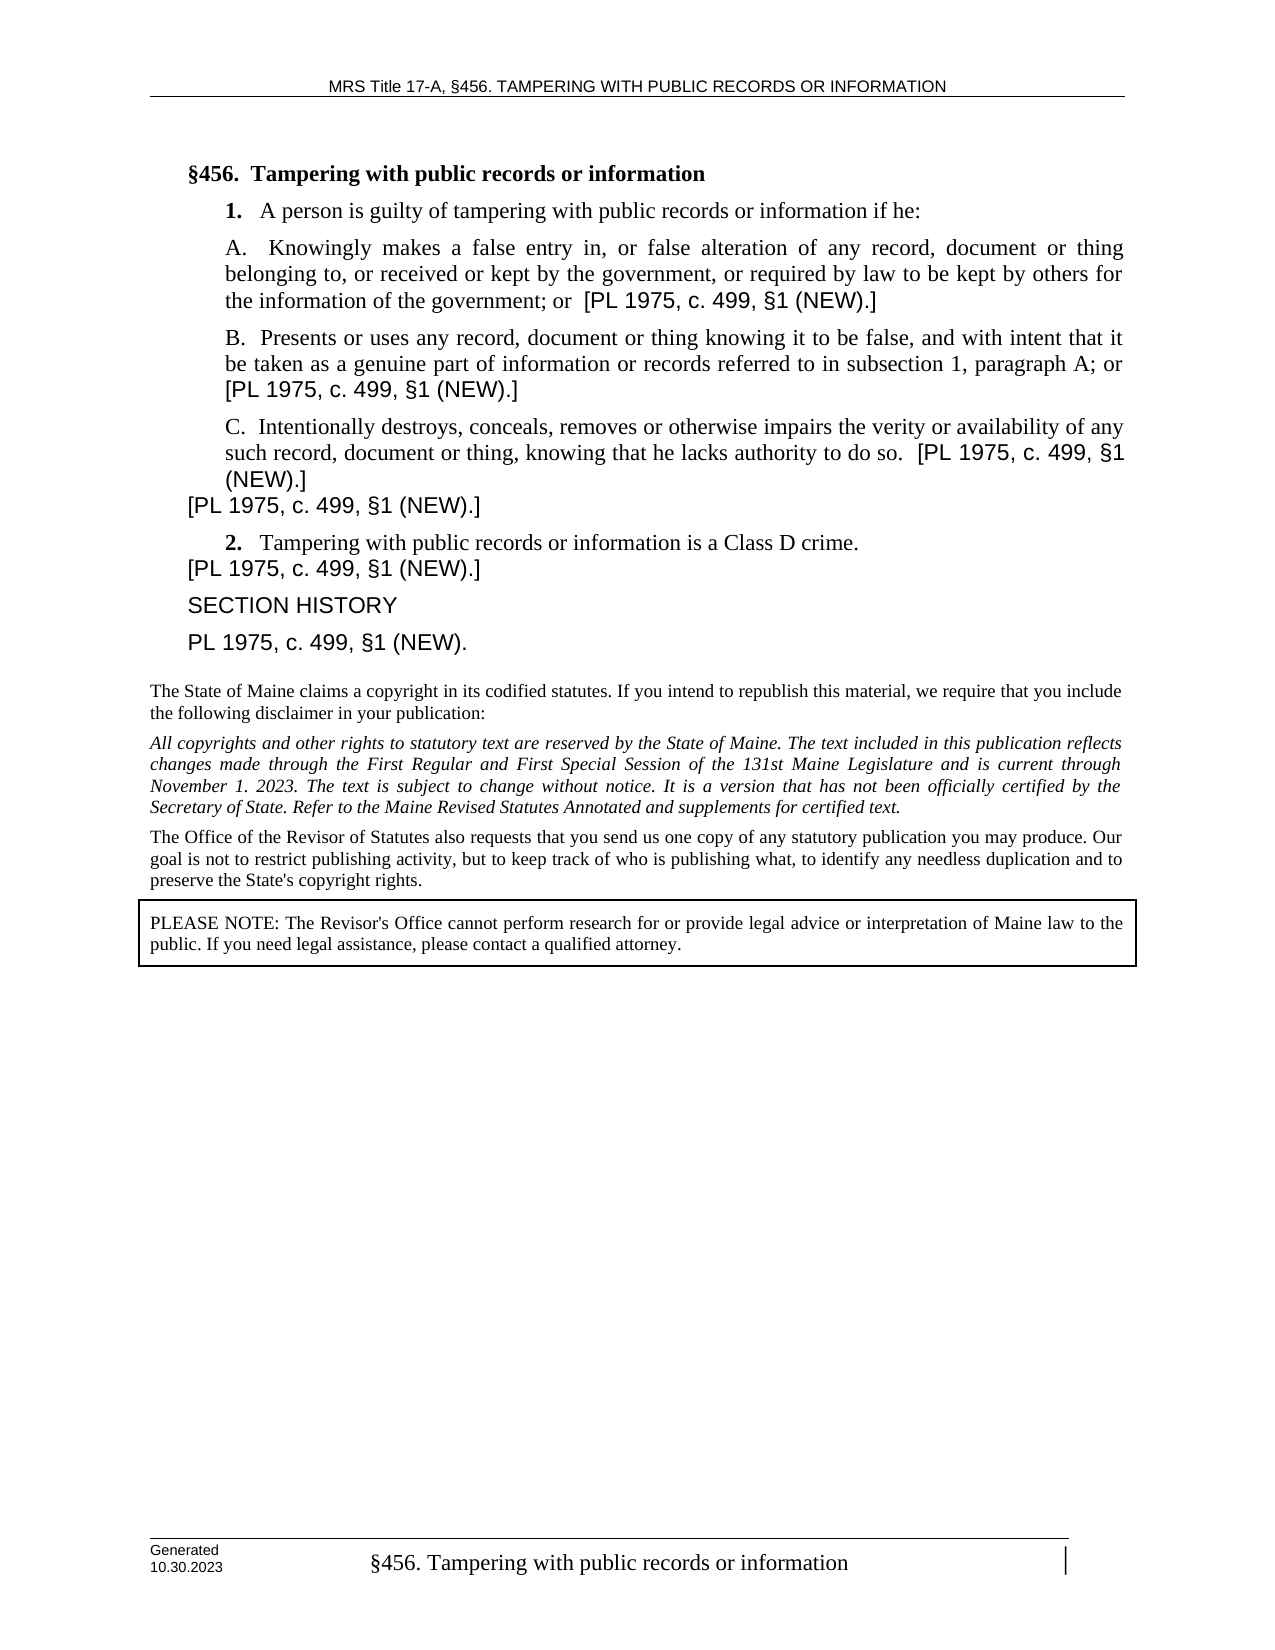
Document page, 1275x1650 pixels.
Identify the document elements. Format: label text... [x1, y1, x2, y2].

text B. Presents or uses any record, document or thing knowing it to be false, and with intent that it be taken as a genuine part of information or records referred to in subsection 1, paragraph A; or [PL 1975, c. 499, §1 (NEW).] [225, 323, 1125, 403]
text The Office of the Revisor of Statutes also requests that you send us one copy of any statutory publication you may produce. Our goal is not to restrict publishing activity, but to keep track of who is publishing what, to identify any needless duplication and to preserve the State's copyright rights. [150, 826, 1125, 891]
text All copyrights and other rights to statutory text are reserved by the State of Maine. The text included in this publication reflects changes made through the First Regular and First Special Session of the 131st Maine Legislature and is current through November 1. 2023 . The text is subject to change without notice. It is a version that has not been officially certified by the Secretary of State. Refer to the Maine Revised Statutes Annotated and supplements for certified text. [150, 732, 1125, 818]
text 2. Tampering with public records or information is a Class D crime. [187, 529, 1125, 555]
text C. Intentionally destroys, conceals, removes or otherwise impairs the verity or availability of any such record, document or thing, knowing that he lacks authority to do so. [PL 1975, c. 499, §1 (NEW).] [225, 413, 1125, 492]
text A. Knowingly makes a false entry in, or false alteration of any record, document or thing belonging to, or received or kept by the government, or required by law to be kept by others for the information of the government; or [PL 1975, c. 499, §1 (NEW).] [225, 234, 1125, 313]
text PLEASE NOTE: The Revisor's Office cannot perform research for or provide legal advice or interpretation of Maine law to the public. If you need legal assistance, please contact a qualified attorney. [140, 901, 1135, 965]
text The State of Maine claims a copyright in its codified statutes. If you intend to republish this material, we require that you include the following disclaimer in your publication: [150, 680, 1125, 723]
text §456. Tampering with public records or information [187, 160, 1125, 187]
text 1. A person is guilty of tampering with public records or information if he: [187, 197, 1125, 223]
text PL 1975, c. 499, §1 (NEW). [187, 629, 1125, 655]
text SECTION HISTORY [187, 592, 1125, 618]
text [PL 1975, c. 499, §1 (NEW).] [187, 492, 1125, 518]
text [PL 1975, c. 499, §1 (NEW).] [187, 555, 1125, 582]
